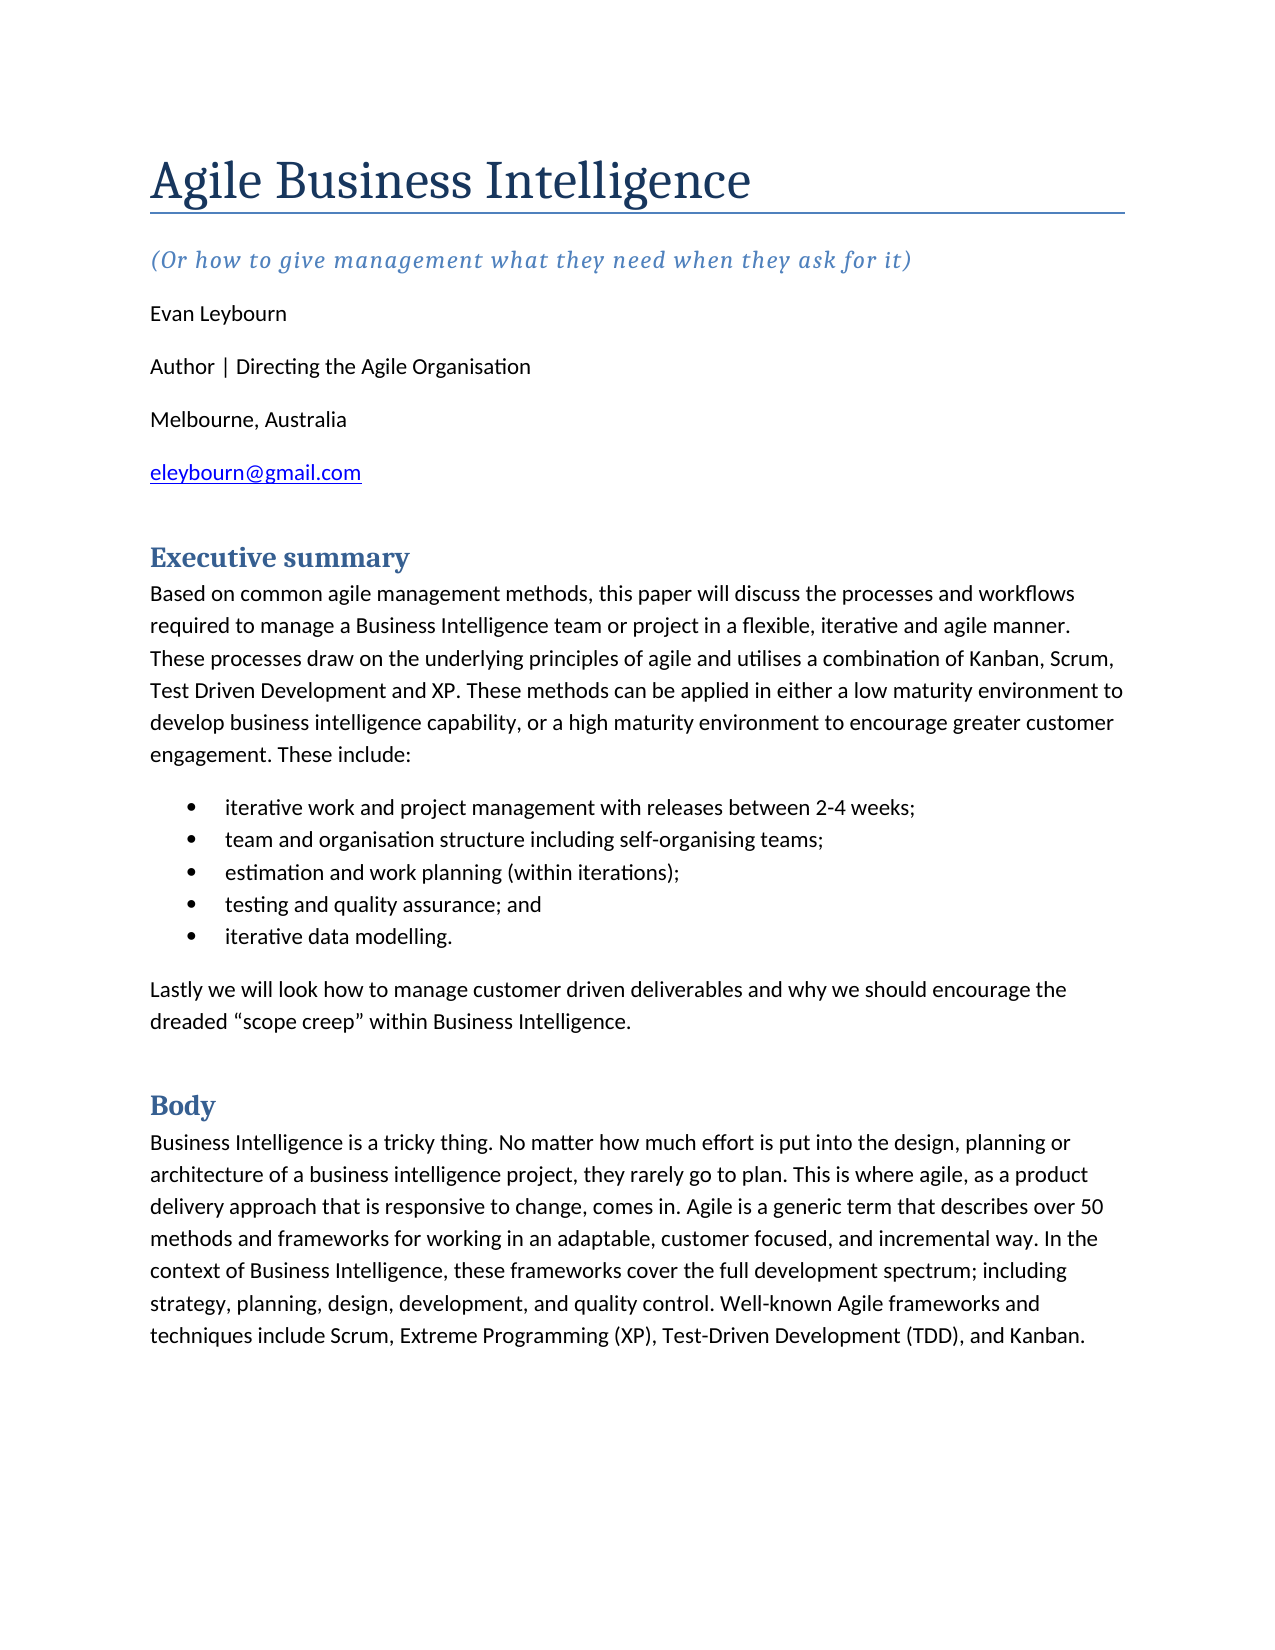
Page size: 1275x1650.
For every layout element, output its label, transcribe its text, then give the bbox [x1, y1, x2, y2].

text Melbourne, Australia [150, 406, 1125, 433]
list iterative data modelling. [187, 922, 1125, 950]
text Business Intelligence is a tricky thing. No matter how much effort is put into the design, planning or architecture of a business intelligence project, they rarely go to plan. This is where agile, as a product delivery approach that is responsive to change, comes in. Agile is a generic term that describes over 50 methods and frameworks for working in an adaptable, customer focused, and incremental way. In the context of Business Intelligence, these frameworks cover the full development spectrum; including strategy, planning, design, development, and quality control. Well-known Agile frameworks and techniques include Scrum, Extreme Programming (XP), Test-Driven Development (TDD), and Kanban. [150, 1128, 1125, 1349]
text Based on common agile management methods, this paper will discuss the processes and workflows required to manage a Business Intelligence team or project in a flexible, iterative and agile manner. These processes draw on the underlying principles of agile and utilises a combination of Kanban, Scrum, Test Driven Development and XP. These methods can be applied in either a low maturity environment to develop business intelligence capability, or a high maturity environment to encourage greater customer engagement. These include: [150, 579, 1125, 768]
subtitle Executive summary [150, 541, 1125, 574]
list estimation and work planning (within iterations); [187, 858, 1125, 886]
list team and organisation structure including self-organising teams; [187, 825, 1125, 853]
title Agile Business Intelligence [150, 150, 1125, 212]
subtitle (Or how to give management what they need when they ask for it) [150, 246, 1125, 274]
text Evan Leybourn [150, 299, 1125, 327]
text Lastly we will look how to manage customer driven deliverables and why we should encourage the dreaded “scope creep” within Business Intelligence. [150, 975, 1125, 1035]
text eleybourn@gmail.com [150, 458, 1125, 487]
subtitle Body [150, 1089, 1125, 1123]
list testing and quality assurance; and [187, 890, 1125, 918]
list iterative work and project management with releases between 2-4 weeks; [187, 793, 1125, 821]
text Author | Directing the Agile Organisation [150, 352, 1125, 381]
